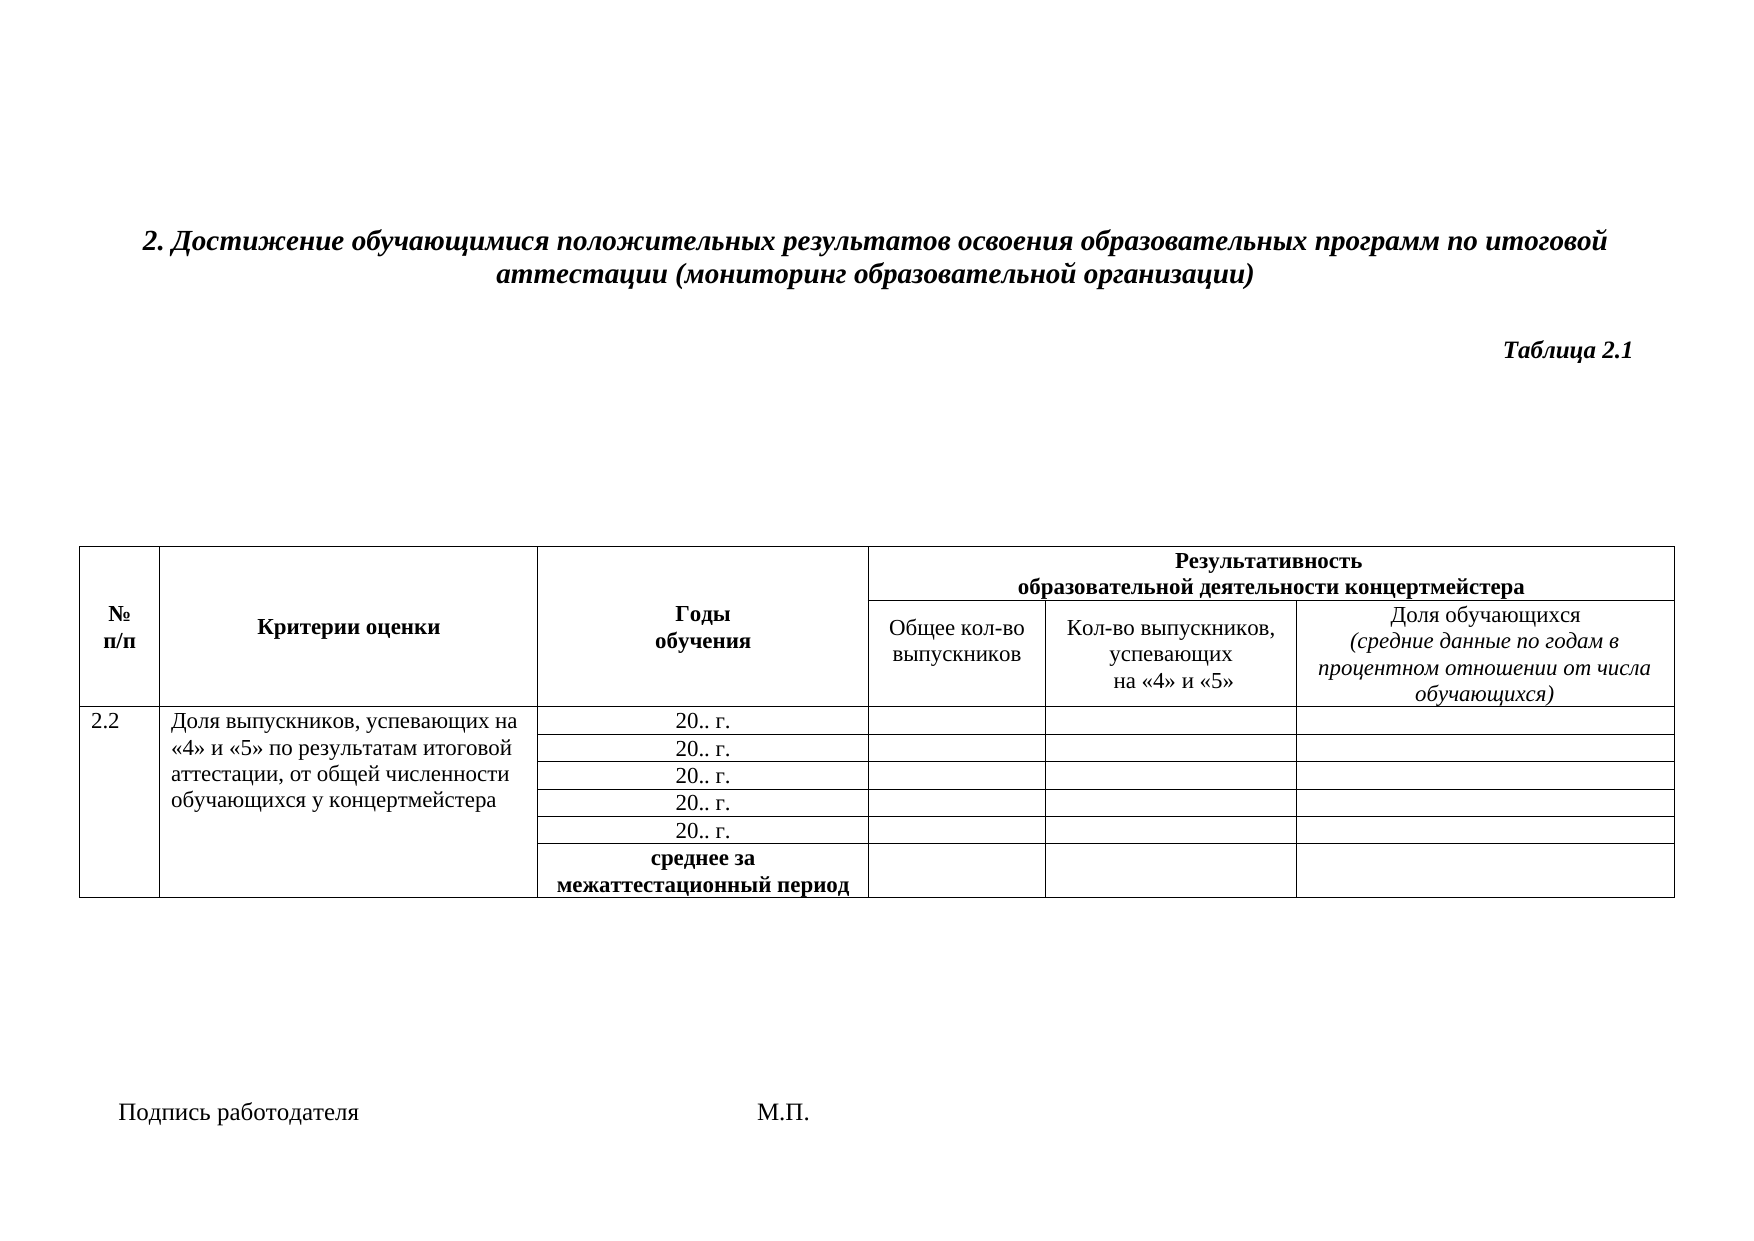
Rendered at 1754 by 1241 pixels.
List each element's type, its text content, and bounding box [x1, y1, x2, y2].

table_cell Общее кол-во выпускников [869, 601, 1045, 706]
table_cell [869, 707, 1045, 734]
table_cell [1297, 817, 1674, 843]
table_cell среднее за межаттестационный период [538, 844, 868, 897]
table_cell [1297, 735, 1674, 761]
table_cell 20.. г. [538, 707, 868, 734]
table_cell [1046, 790, 1296, 816]
table_cell 20.. г. [538, 790, 868, 816]
table_cell [1046, 762, 1296, 788]
table_cell [1297, 707, 1674, 734]
table_cell [869, 790, 1045, 816]
table_cell [869, 817, 1045, 843]
table_header Результативность образовательной деятельности концертмейстера [869, 547, 1674, 600]
table_cell [1046, 817, 1296, 843]
table_header Критерии оценки [160, 547, 537, 706]
table_cell 20.. г. [538, 762, 868, 788]
table_header Годы обучения [538, 547, 868, 706]
table_cell [869, 762, 1045, 788]
table_cell [869, 735, 1045, 761]
text 2. Достижение обучающимися положительных результатов освоения образовательных программ по итоговой аттестации (мониторинг образовательной организации) [118, 223, 1636, 290]
table_cell Кол-во выпускников, успевающих на «4» и «5» [1046, 601, 1296, 706]
table_cell [1046, 707, 1296, 734]
table_cell [1046, 844, 1296, 897]
table_cell 20.. г. [538, 735, 868, 761]
table_cell 20.. г. [538, 817, 868, 843]
table_cell [1046, 735, 1296, 761]
table_header № п/п [80, 547, 159, 706]
table_cell [869, 844, 1045, 897]
table_cell [1297, 762, 1674, 788]
text Таблица 2.1 [118, 340, 1636, 363]
table_cell Доля выпускников, успевающих на «4» и «5» по результатам итоговой аттестации, от общей численности обучающихся у концертмейстера [160, 707, 537, 897]
table_cell [1297, 790, 1674, 816]
table_cell Доля обучающихся (средние данные по годам в процентном отношении от числа обучающихся) [1297, 601, 1674, 706]
text Подпись работодателя М.П. [118, 1097, 1636, 1126]
table_cell [1297, 844, 1674, 897]
table_cell 2.2 [80, 707, 159, 897]
